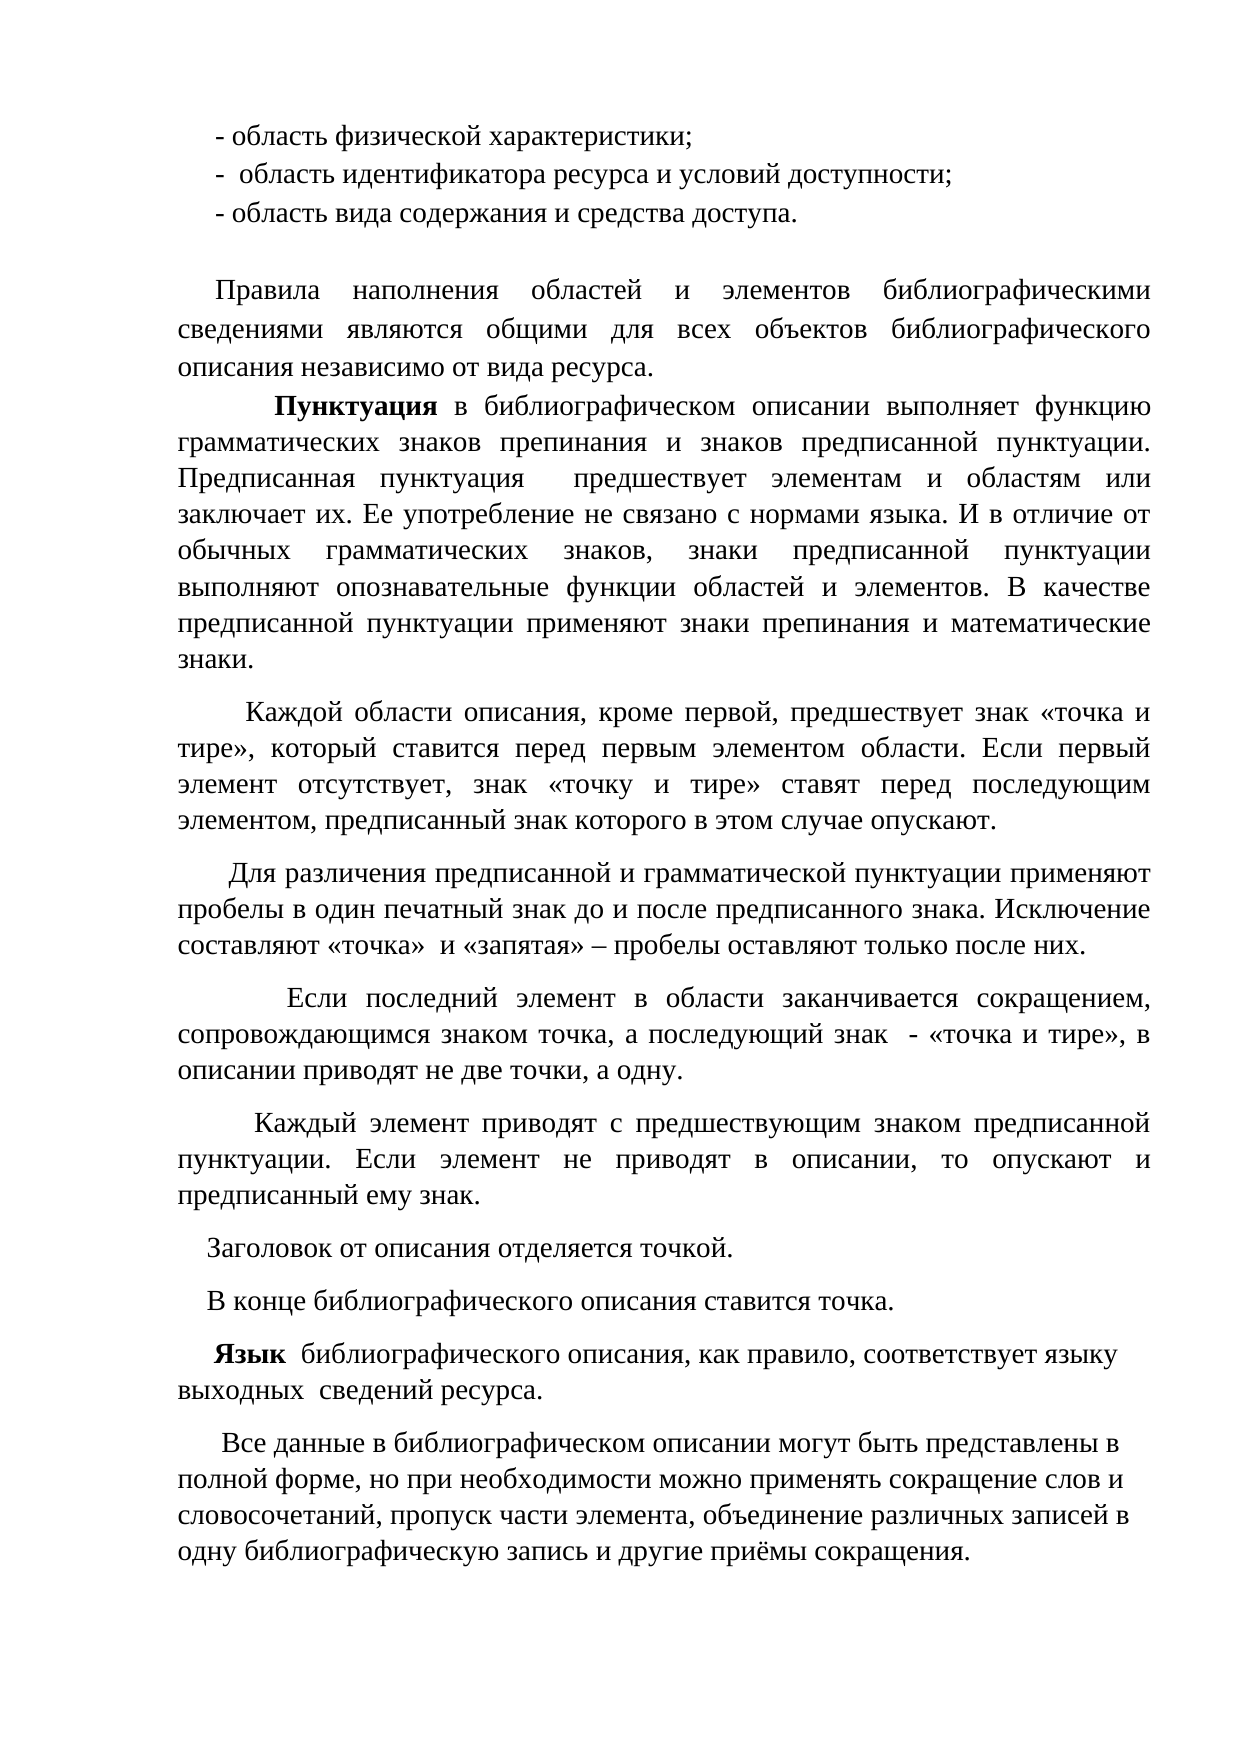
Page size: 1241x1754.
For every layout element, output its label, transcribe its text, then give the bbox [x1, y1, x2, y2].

text Каждой области описания, кроме первой, предшествует знак «точка и тире», который ставится перед первым элементом области. Если первый элемент отсутствует, знак «точку и тире» ставят перед последующим элементом, предписанный знак которого в этом случае опускают. [177, 694, 1152, 836]
text Каждый элемент приводят с предшествующим знаком предписанной пунктуации. Если элемент не приводят в описании, то опускают и предписанный ему знак. [177, 1105, 1152, 1211]
text В конце библиографического описания ставится точка. [177, 1283, 1152, 1317]
text Заголовок от описания отделяется точкой. [177, 1230, 1152, 1264]
text Правила наполнения областей и элементов библиографическими сведениями являются общими для всех объектов библиографического описания независимо от вида ресурса. [177, 272, 1152, 383]
text - область идентификатора ресурса и условий доступности; [177, 157, 1152, 190]
text - область физической характеристики; [177, 118, 1152, 152]
text Для различения предписанной и грамматической пунктуации применяют пробелы в один печатный знак до и после предписанного знака. Исключение составляют «точка» и «запятая» – пробелы оставляют только после них. [177, 855, 1152, 961]
text Если последний элемент в области заканчивается сокращением, сопровождающимся знаком точка, а последующий знак - «точка и тире», в описании приводят не две точки, а одну. [177, 980, 1152, 1086]
text - область вида содержания и средства доступа. [177, 195, 1152, 229]
text Пунктуация в библиографическом описании выполняет функцию грамматических знаков препинания и знаков предписанной пунктуации. Предписанная пунктуация предшествует элементам и областям или заключает их. Ее употребление не связано с нормами языка. И в отличие от обычных грамматических знаков, знаки предписанной пунктуации выполняют опознавательные функции областей и элементов. В качестве предписанной пунктуации применяют знаки препинания и математические знаки. [177, 388, 1152, 674]
text Язык библиографического описания, как правило, соответствует языку выходных сведений ресурса. [177, 1336, 1152, 1406]
text Все данные в библиографическом описании могут быть представлены в полной форме, но при необходимости можно применять сокращение слов и словосочетаний, пропуск части элемента, объединение различных записей в одну библиографическую запись и другие приёмы сокращения. [177, 1425, 1152, 1567]
